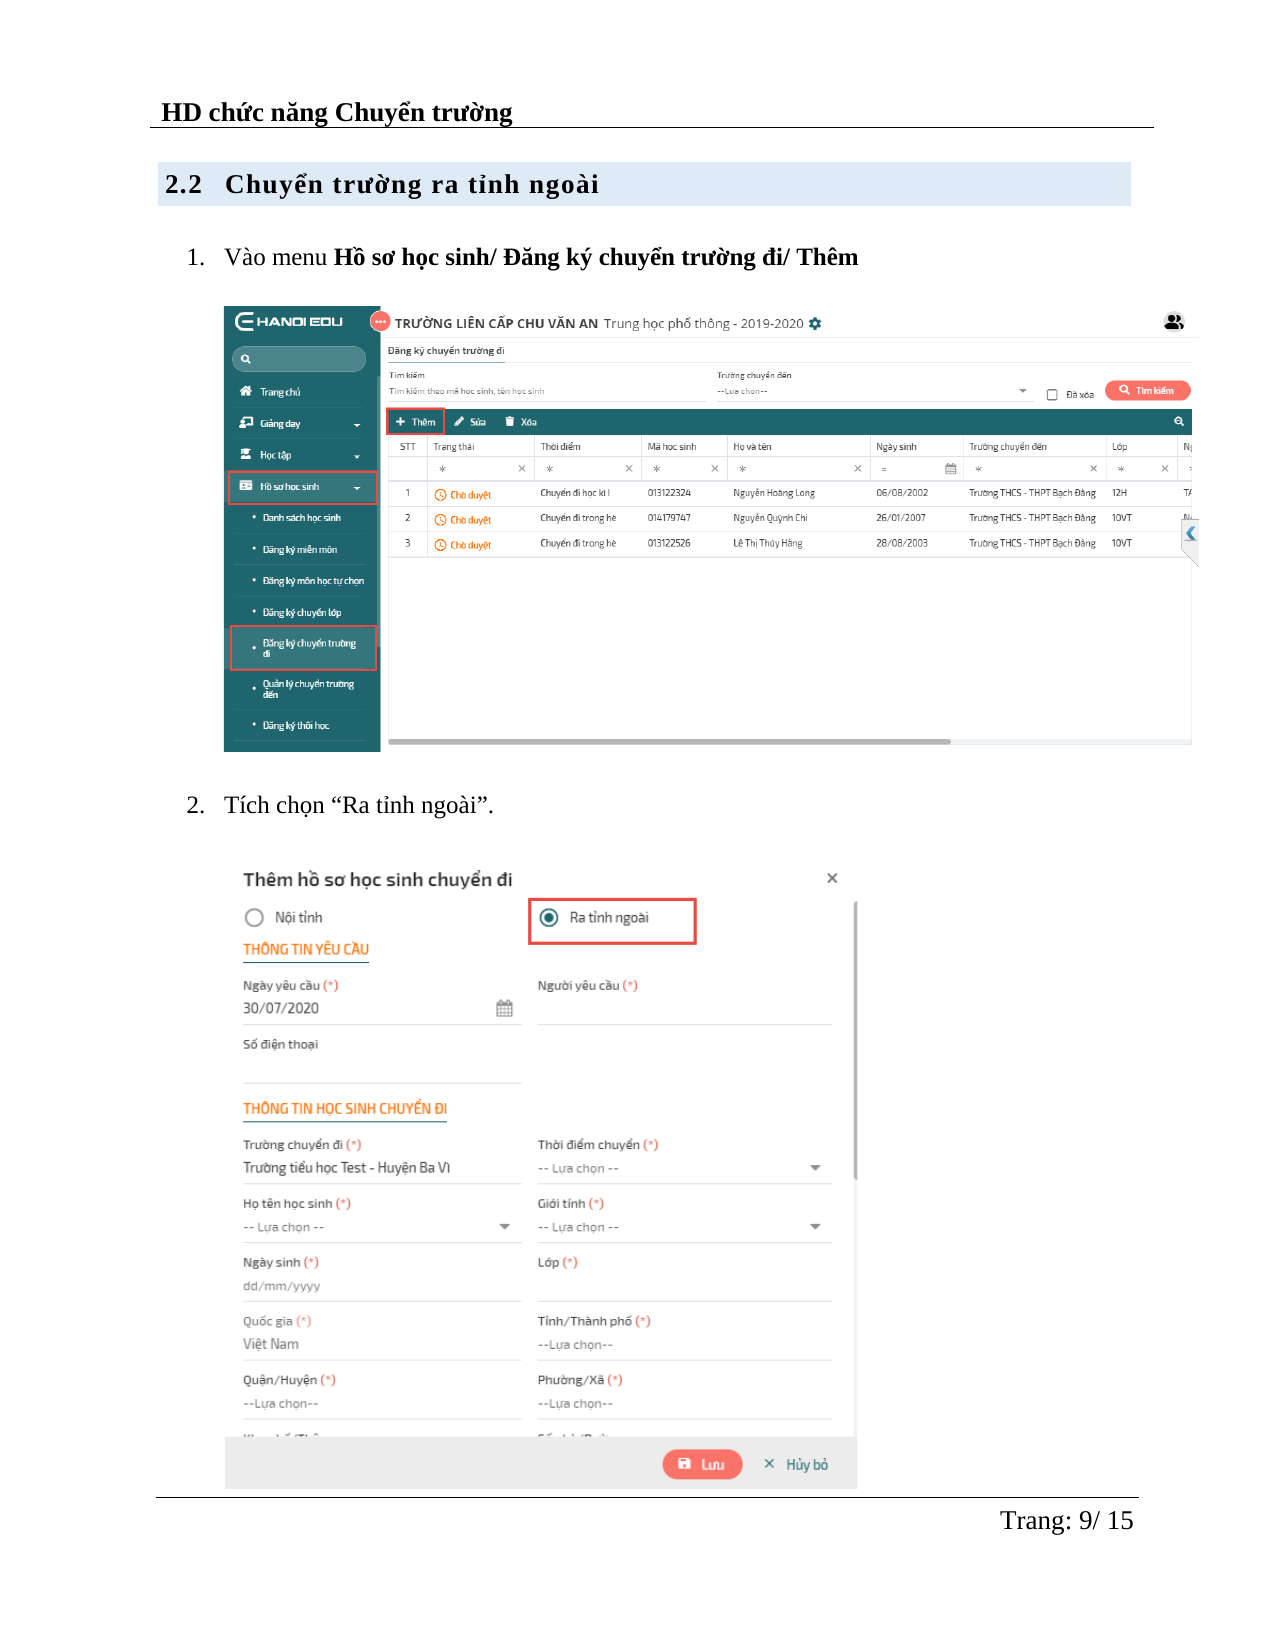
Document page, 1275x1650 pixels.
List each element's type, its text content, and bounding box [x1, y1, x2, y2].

list Tích chọn “Ra tỉnh ngoài”. [186, 790, 1125, 819]
picture [225, 853, 858, 1489]
picture [223, 306, 1199, 752]
list Vào menu Hồ sơ học sinh/ Đăng ký chuyển trường đi/ Thêm [186, 242, 1125, 271]
subtitle Chuyển trường ra tỉnh ngoài [165, 168, 1125, 199]
